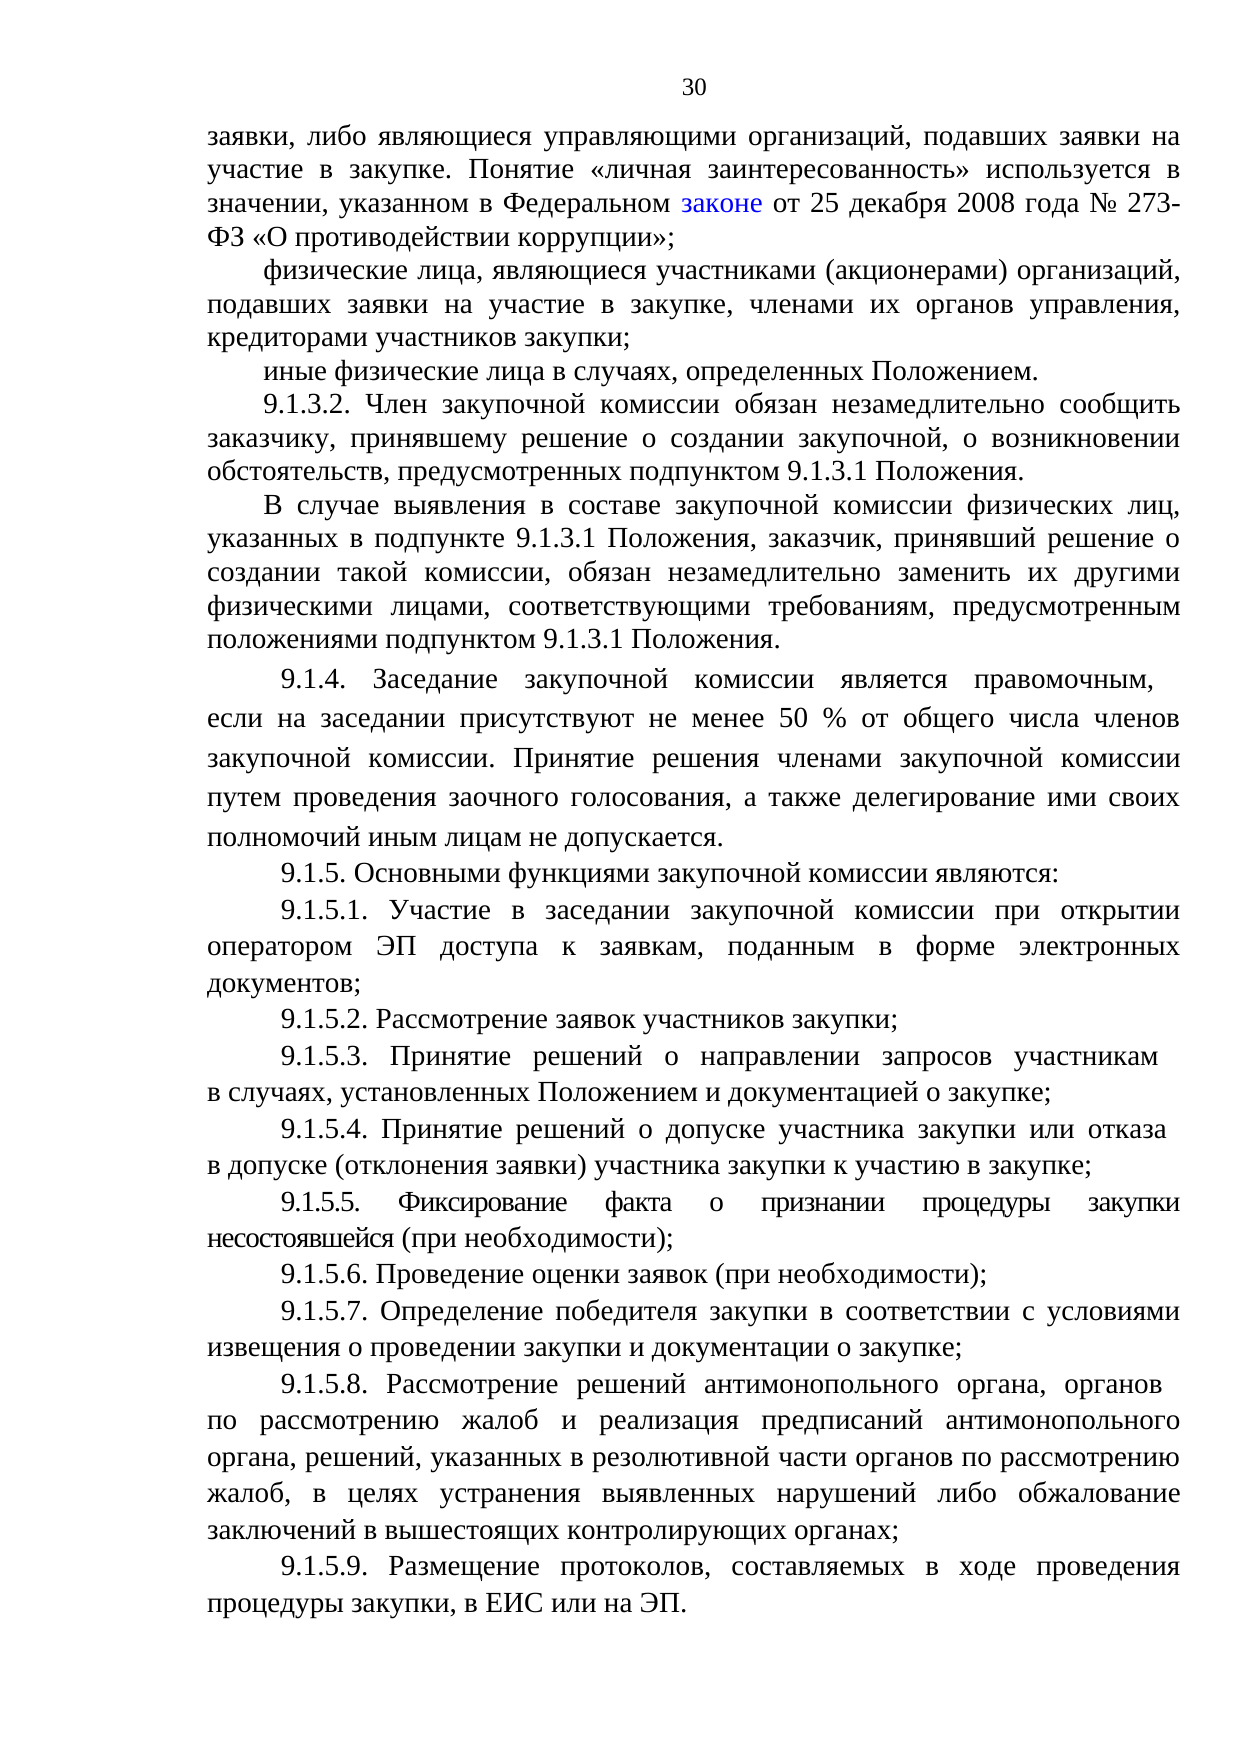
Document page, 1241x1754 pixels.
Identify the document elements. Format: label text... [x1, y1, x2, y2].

text 9.1.5.7. Определение победителя закупки в соответствии с условиями извещения о проведении закупки и документации о закупке; [207, 1290, 1181, 1363]
text 9.1.5.8. Рассмотрение решений антимонопольного органа, органов по рассмотрению жалоб и реализация предписаний антимонопольного органа, решений, указанных в резолютивной части органов по рассмотрению жалоб, в целях устранения выявленных нарушений либо обжалование заключений в вышестоящих контролирующих органах; [207, 1363, 1181, 1545]
text 9.1.5.2. Рассмотрение заявок участников закупки; [207, 998, 1181, 1035]
text 9.1.5.3. Принятие решений о направлении запросов участникам в случаях, установленных Положением и документацией о закупке; [207, 1035, 1181, 1108]
text В случае выявления в составе закупочной комиссии физических лиц, указанных в подпункте 9.1.3.1 Положения, заказчик, принявший решение о создании такой комиссии, обязан незамедлительно заменить их другими физическими лицами, соответствующими требованиям, предусмотренным положениями подпунктом 9.1.3.1 Положения. [207, 487, 1181, 655]
text 9.1.5. Основными функциями закупочной комиссии являются: [207, 853, 1181, 889]
text 9.1.5.4. Принятие решений о допуске участника закупки или отказа в допуске (отклонения заявки) участника закупки к участию в закупке; [207, 1108, 1181, 1181]
text 9.1.5.6. Проведение оценки заявок (при необходимости); [207, 1254, 1181, 1290]
text 9.1.5.1. Участие в заседании закупочной комиссии при открытии оператором ЭП доступа к заявкам, поданным в форме электронных документов; [207, 889, 1181, 998]
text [207, 118, 1181, 252]
text 9.1.5.9. Размещение протоколов, составляемых в ходе проведения процедуры закупки, в ЕИС или на ЭП. [207, 1545, 1181, 1618]
text 9.1.5.5. Фиксирование факта о признании процедуры закупки несостоявшейся (при необходимости); [207, 1181, 1181, 1254]
text 9.1.3.2. Член закупочной комиссии обязан незамедлительно сообщить заказчику, принявшему решение о создании закупочной, о возникновении обстоятельств, предусмотренных подпунктом 9.1.3.1 Положения. [207, 386, 1181, 487]
text физические лица, являющиеся участниками (акционерами) организаций, подавших заявки на участие в закупке, членами их органов управления, кредиторами участников закупки; [207, 252, 1181, 353]
text 9.1.4. Заседание закупочной комиссии является правомочным, если на заседании присутствуют не менее 50 % от общего числа членов закупочной комиссии. Принятие решения членами закупочной комиссии путем проведения заочного голосования, а также делегирование ими своих полномочий иным лицам не допускается. [207, 655, 1181, 853]
text иные физические лица в случаях, определенных Положением. [207, 353, 1181, 386]
